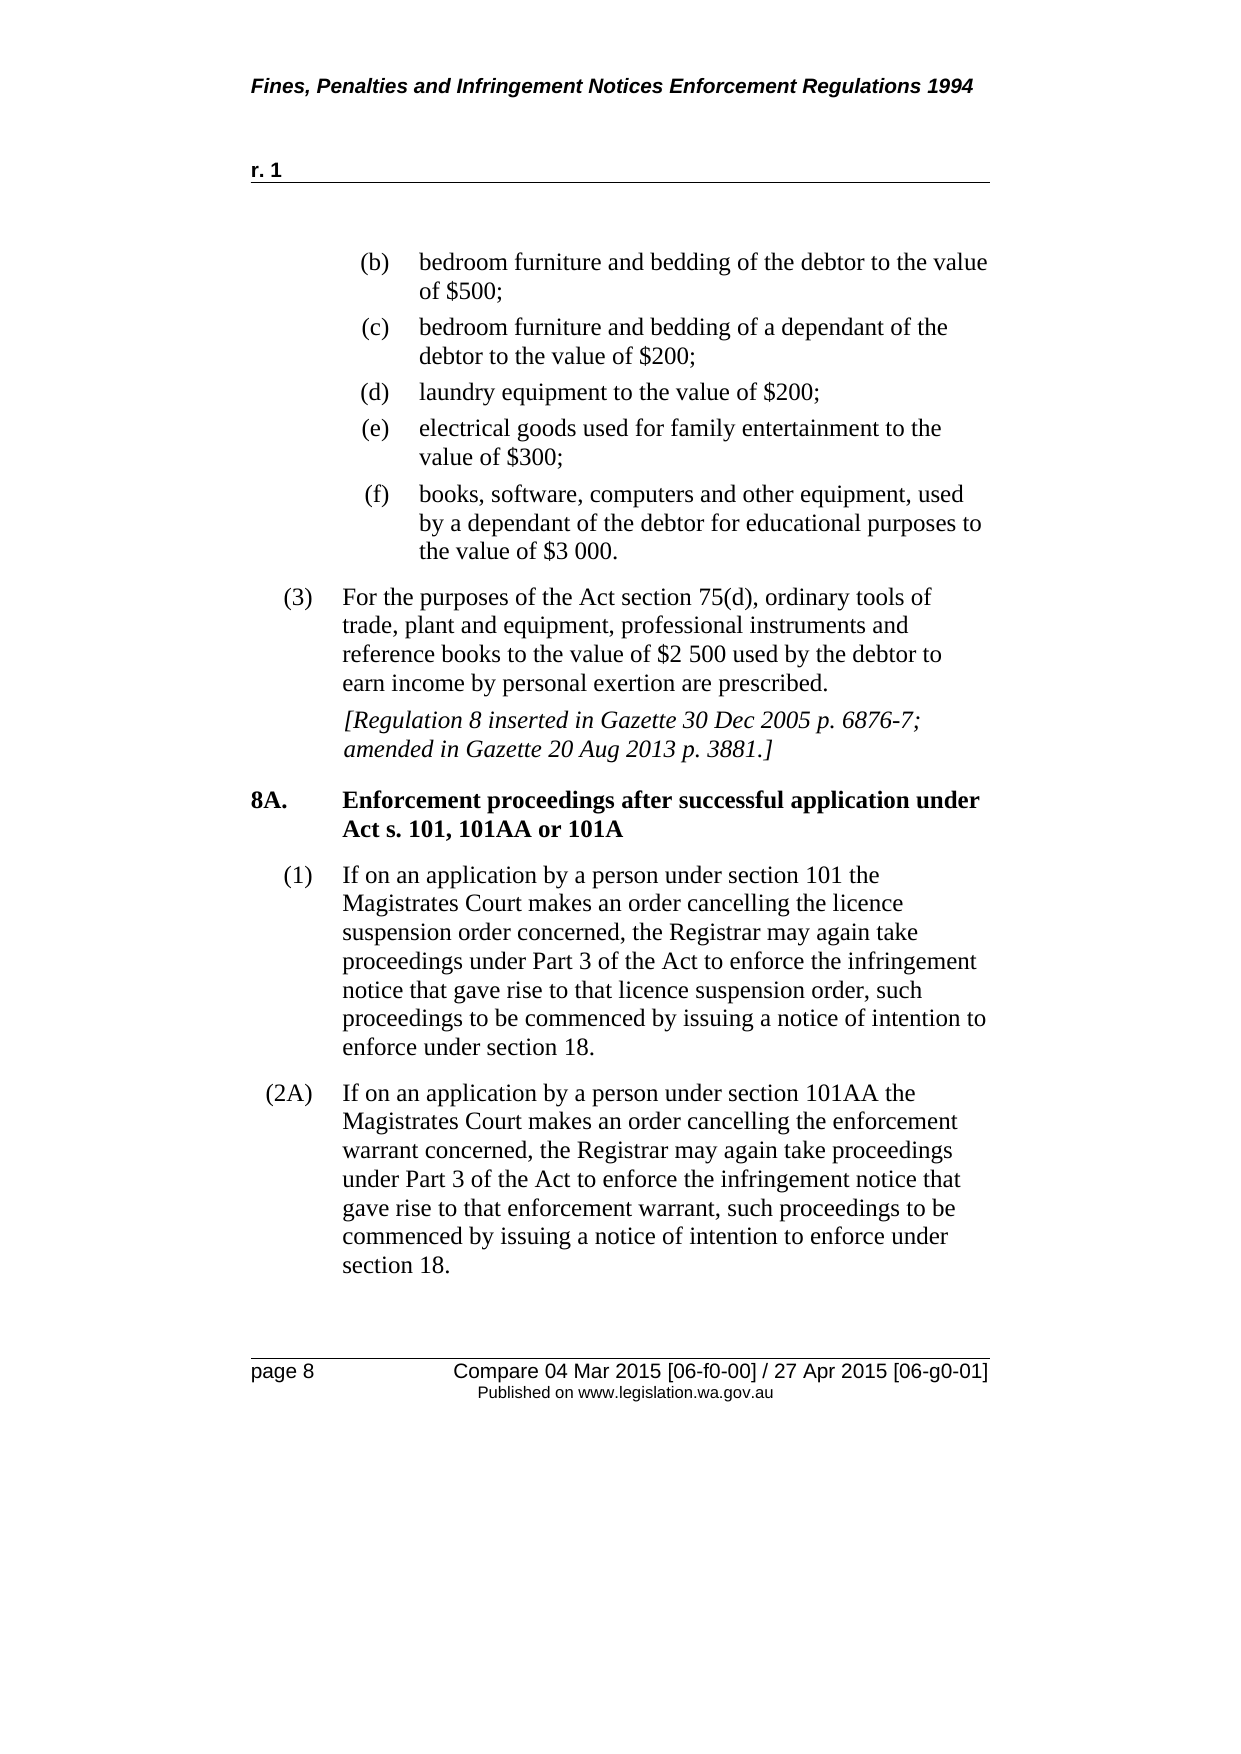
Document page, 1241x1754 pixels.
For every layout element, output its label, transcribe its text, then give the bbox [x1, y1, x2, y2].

subtitle 8A. Enforcement proceedings after successful application under Act s. 101, 101AA or 101A [251, 786, 990, 843]
text (2A) If on an application by a person under section 101AA the Magistrates Court makes an order cancelling the enforcement warrant concerned, the Registrar may again take proceedings under Part 3 of the Act to enforce the infringement notice that gave rise to that enforcement warrant, such proceedings to be commenced by issuing a notice of intention to enforce under section 18. [251, 1078, 990, 1279]
text (c) bedroom furniture and bedding of a dependant of the debtor to the value of $200; [251, 312, 990, 370]
text (d) laundry equipment to the value of $200; [251, 377, 990, 406]
text [Regulation 8 inserted in Gazette 30 Dec 2005 p. 6876-7; amended in Gazette 20 Aug 2013 p. 3881.] [251, 705, 990, 763]
text (b) bedroom furniture and bedding of the debtor to the value of $500; [251, 247, 990, 305]
text (f) books, software, computers and other equipment, used by a dependant of the debtor for educational purposes to the value of $3 000. [251, 479, 990, 565]
text (e) electrical goods used for family entertainment to the value of $300; [251, 413, 990, 471]
text (3) For the purposes of the Act section 75(d), ordinary tools of trade, plant and equipment, professional instruments and reference books to the value of $2 500 used by the debtor to earn income by personal exertion are prescribed. [251, 582, 990, 697]
text (1) If on an application by a person under section 101 the Magistrates Court makes an order cancelling the licence suspension order concerned, the Registrar may again take proceedings under Part 3 of the Act to enforce the infringement notice that gave rise to that licence suspension order, such proceedings to be commenced by issuing a notice of intention to enforce under section 18. [251, 860, 990, 1061]
